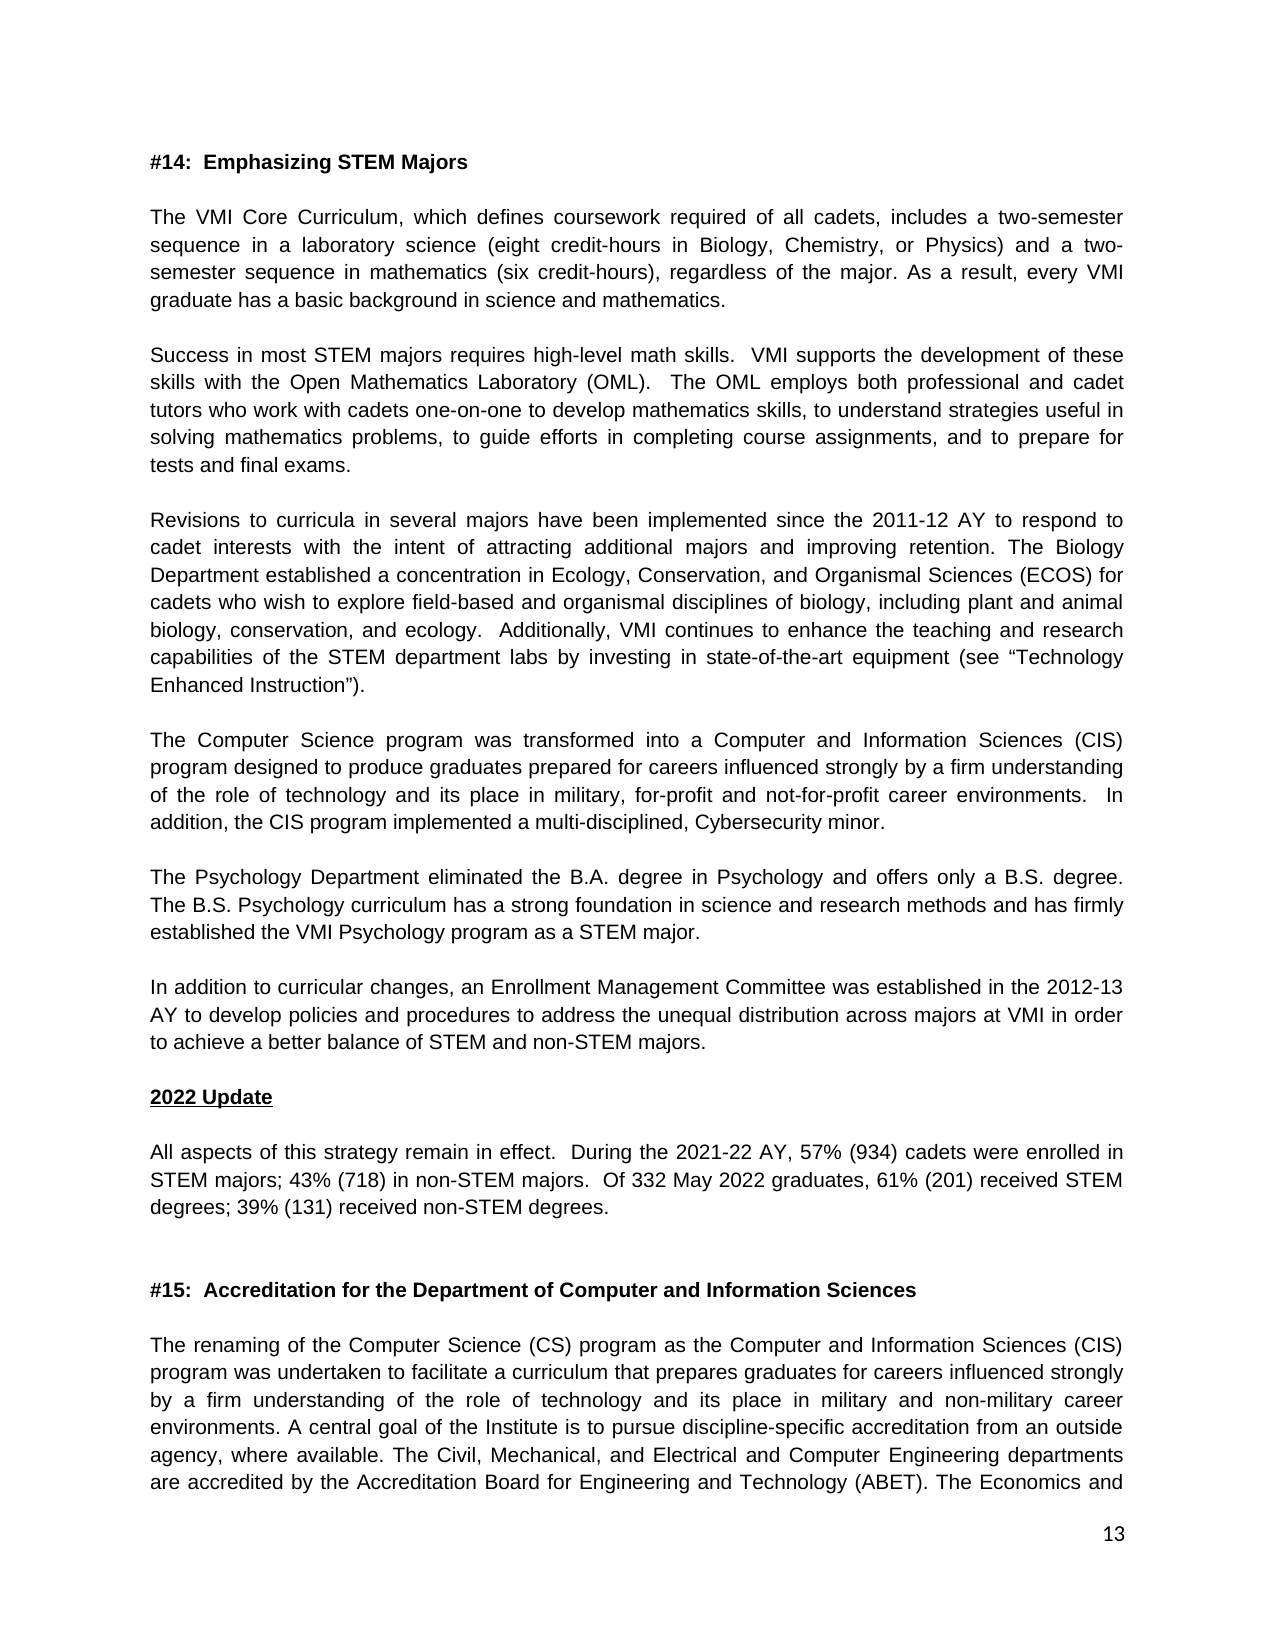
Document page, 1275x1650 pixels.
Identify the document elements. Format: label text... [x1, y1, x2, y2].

text In addition to curricular changes, an Enrollment Management Committee was established in the 2012-13 AY to develop policies and procedures to address the unequal distribution across majors at VMI in order to achieve a better balance of STEM and non-STEM majors. [150, 975, 1125, 1054]
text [150, 1332, 1125, 1494]
text The Psychology Department eliminated the B.A. degree in Psychology and offers only a B.S. degree. The B.S. Psychology curriculum has a strong foundation in science and research methods and has firmly established the VMI Psychology program as a STEM major. [150, 865, 1125, 944]
text Revisions to curricula in several majors have been implemented since the 2011-12 AY to respond to cadet interests with the intent of attracting additional majors and improving retention. The Biology Department established a concentration in Ecology, Conservation, and Organismal Sciences (ECOS) for cadets who wish to explore field-based and organismal disciplines of biology, including plant and animal biology, conservation, and ecology. Additionally, VMI continues to enhance the teaching and research capabilities of the STEM department labs by investing in state-of-the-art equipment (see “Technology Enhanced Instruction”). [150, 507, 1125, 696]
text All aspects of this strategy remain in effect. During the 2021-22 AY, 57% (934) cadets were enrolled in STEM majors; 43% (718) in non-STEM majors. Of 332 May 2022 graduates, 61% (201) received STEM degrees; 39% (131) received non-STEM degrees. [150, 1140, 1125, 1219]
text The VMI Core Curriculum, which defines coursework required of all cadets, includes a two-semester sequence in a laboratory science (eight credit-hours in Biology, Chemistry, or Physics) and a two-semester sequence in mathematics (six credit-hours), regardless of the major. As a result, every VMI graduate has a basic background in science and mathematics. [150, 205, 1125, 311]
text Success in most STEM majors requires high-level math skills. VMI supports the development of these skills with the Open Mathematics Laboratory (OML). The OML employs both professional and cadet tutors who work with cadets one-on-one to develop mathematics skills, to understand strategies useful in solving mathematics problems, to guide efforts in completing course assignments, and to prepare for tests and final exams. [150, 342, 1125, 476]
text #15: Accreditation for the Department of Computer and Information Sciences [150, 1277, 1125, 1301]
text 2022 Update [150, 1085, 1125, 1109]
text The Computer Science program was transformed into a Computer and Information Sciences (CIS) program designed to produce graduates prepared for careers influenced strongly by a firm understanding of the role of technology and its place in military, for-profit and not-for-profit career environments. In addition, the CIS program implemented a multi-disciplined, Cybersecurity minor. [150, 727, 1125, 834]
text #14: Emphasizing STEM Majors [150, 150, 1125, 174]
